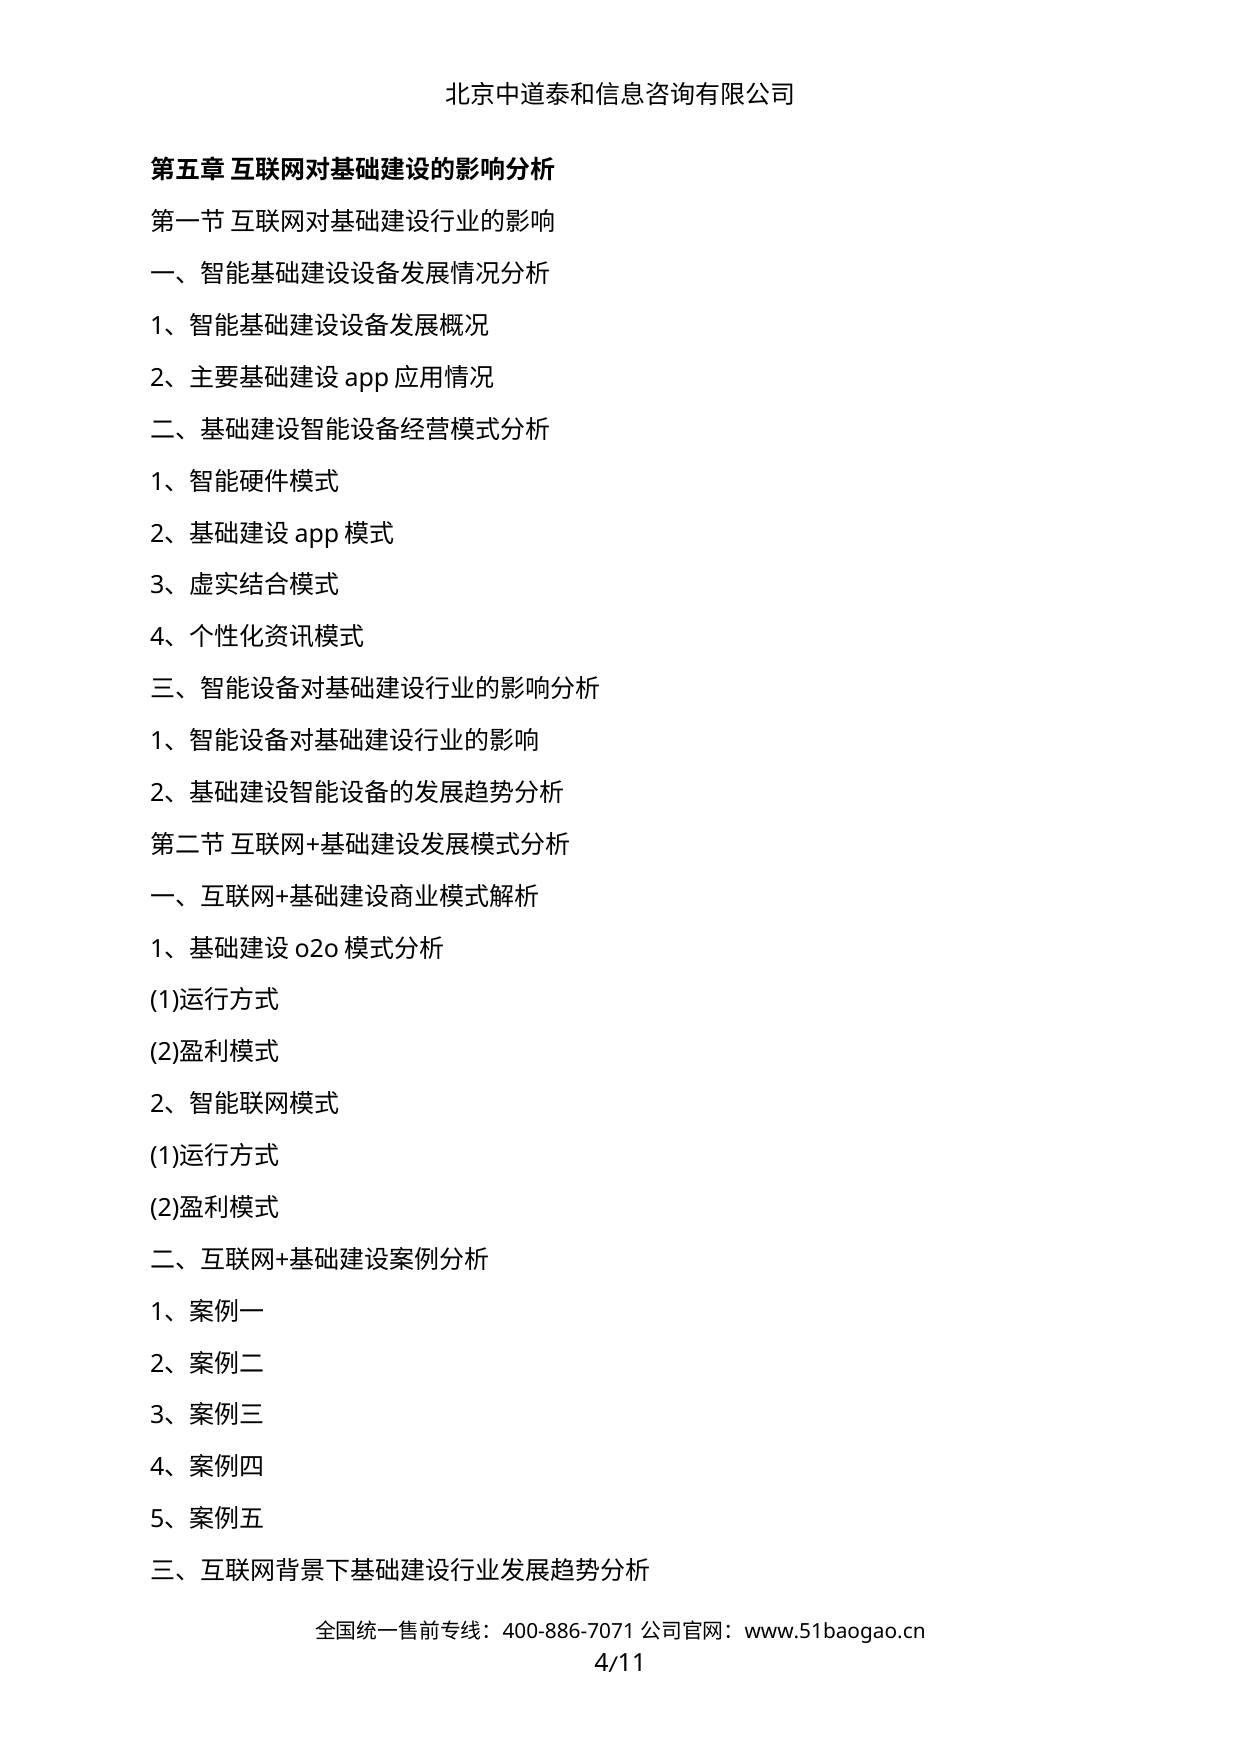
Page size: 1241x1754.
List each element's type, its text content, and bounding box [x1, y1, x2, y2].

text 1、智能设备对基础建设行业的影响 [150, 721, 1090, 757]
text 2、基础建设智能设备的发展趋势分析 [150, 772, 1090, 809]
text (1)运行方式 [150, 980, 1090, 1016]
text 2、基础建设app模式 [150, 513, 1090, 549]
text 一、互联网+基础建设商业模式解析 [150, 876, 1090, 912]
text 3、虚实结合模式 [150, 565, 1090, 601]
text 第二节 互联网+基础建设发展模式分析 [150, 824, 1090, 861]
text 2、智能联网模式 [150, 1084, 1090, 1120]
text 2、主要基础建设app应用情况 [150, 357, 1090, 394]
text 1、智能基础建设设备发展概况 [150, 306, 1090, 342]
text 5、案例五 [150, 1499, 1090, 1535]
text (2)盈利模式 [150, 1187, 1090, 1224]
text 1、基础建设o2o模式分析 [150, 928, 1090, 964]
text 3、案例三 [150, 1395, 1090, 1431]
text 一、智能基础建设设备发展情况分析 [150, 254, 1090, 290]
text 二、互联网+基础建设案例分析 [150, 1239, 1090, 1276]
text (1)运行方式 [150, 1136, 1090, 1172]
text 4、个性化资讯模式 [150, 617, 1090, 653]
text 1、案例一 [150, 1291, 1090, 1327]
text (2)盈利模式 [150, 1032, 1090, 1068]
text 三、智能设备对基础建设行业的影响分析 [150, 669, 1090, 705]
text 第一节 互联网对基础建设行业的影响 [150, 202, 1090, 238]
text 三、互联网背景下基础建设行业发展趋势分析 [150, 1551, 1090, 1587]
text 第五章 互联网对基础建设的影响分析 [150, 150, 1090, 186]
text 2、案例二 [150, 1343, 1090, 1379]
text 4、案例四 [150, 1447, 1090, 1483]
text 二、基础建设智能设备经营模式分析 [150, 409, 1090, 446]
text 1、智能硬件模式 [150, 461, 1090, 497]
